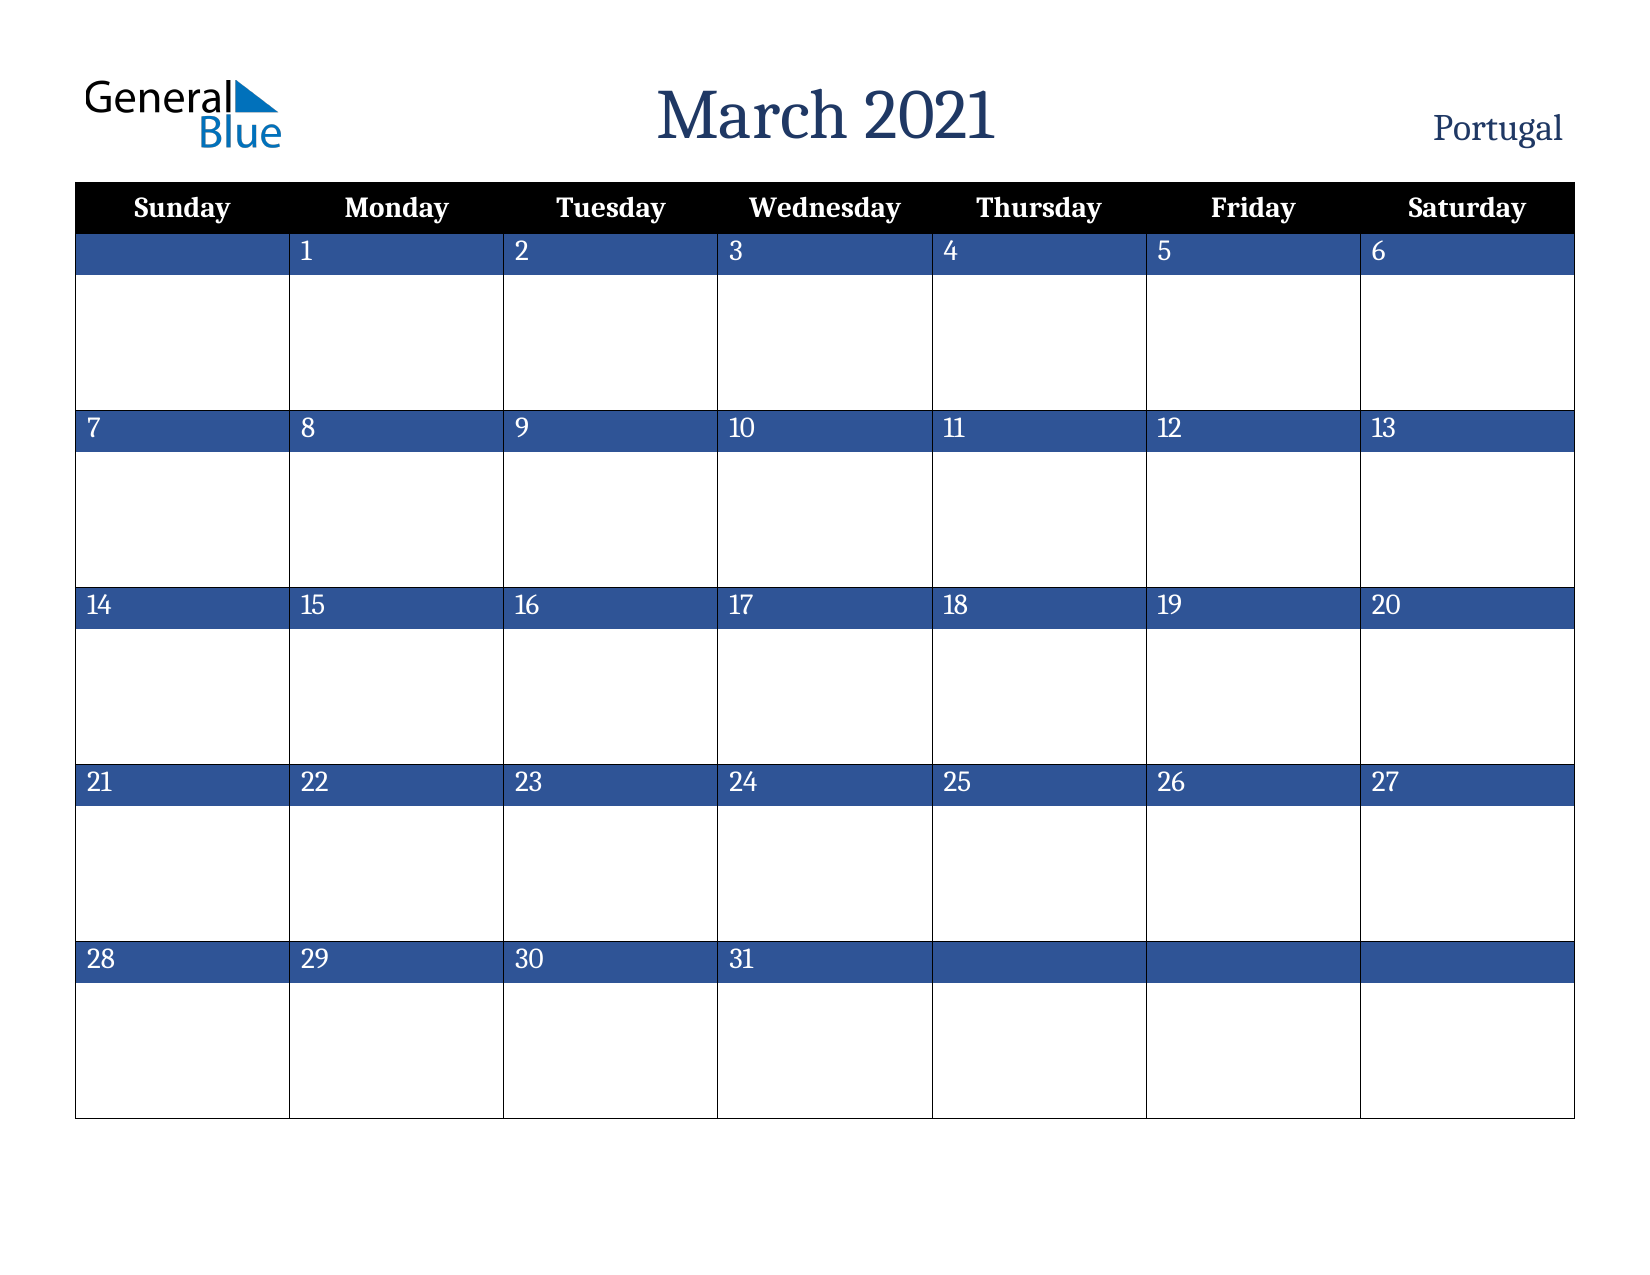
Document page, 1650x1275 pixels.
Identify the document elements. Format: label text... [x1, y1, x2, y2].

table_cell 28 [76, 942, 289, 983]
table_cell [504, 983, 717, 1118]
table_cell 26 [1147, 765, 1360, 806]
table_cell [290, 806, 503, 941]
table_cell 5 [1147, 234, 1360, 275]
table_cell [76, 983, 289, 1118]
table_cell [290, 275, 503, 410]
table_cell [1147, 983, 1360, 1118]
table_cell [76, 629, 289, 764]
table_cell Friday [1147, 183, 1360, 233]
table_cell [1147, 942, 1360, 983]
table_header [76, 75, 503, 182]
table_cell 30 [504, 942, 717, 983]
table_cell [718, 629, 932, 764]
table_cell 24 [718, 765, 932, 806]
table_cell 7 [76, 411, 289, 452]
table_cell [933, 275, 1146, 410]
table_cell 13 [1361, 411, 1574, 452]
table_header Portugal [1146, 75, 1574, 182]
table_cell 23 [504, 765, 717, 806]
table_cell [718, 452, 932, 587]
table_cell 3 [718, 234, 932, 275]
table_cell [76, 806, 289, 941]
table_cell 9 [504, 411, 717, 452]
table_cell [1361, 275, 1574, 410]
table_cell Thursday [933, 183, 1146, 233]
table_cell 8 [290, 411, 503, 452]
table_cell [504, 629, 717, 764]
table_cell [718, 275, 932, 410]
table_cell [504, 275, 717, 410]
table_cell [718, 806, 932, 941]
table_cell [76, 452, 289, 587]
table_cell [933, 942, 1146, 983]
table_cell 31 [718, 942, 932, 983]
table_cell [76, 275, 289, 410]
table_cell [504, 806, 717, 941]
table_cell 10 [718, 411, 932, 452]
table_cell [933, 629, 1146, 764]
table_cell 4 [933, 234, 1146, 275]
table_cell [1361, 983, 1574, 1118]
table_cell 2 [504, 234, 717, 275]
table_cell 27 [1361, 765, 1574, 806]
table_cell [1361, 806, 1574, 941]
picture [86, 80, 281, 148]
table_cell [1147, 806, 1360, 941]
table_cell [933, 983, 1146, 1118]
table_cell 20 [1361, 588, 1574, 629]
table_cell 11 [933, 411, 1146, 452]
table_cell Wednesday [718, 183, 932, 233]
table_cell 19 [1147, 588, 1360, 629]
table_header March 2021 [504, 75, 1146, 182]
table_cell [1147, 629, 1360, 764]
table_cell 18 [933, 588, 1146, 629]
table_cell [718, 983, 932, 1118]
table_cell [1361, 942, 1574, 983]
table_cell 29 [290, 942, 503, 983]
table_cell [290, 983, 503, 1118]
table_cell 12 [1147, 411, 1360, 452]
table_cell Saturday [1361, 183, 1574, 233]
table_cell [1361, 629, 1574, 764]
table_cell [76, 234, 289, 275]
table_cell Tuesday [504, 183, 717, 233]
table_cell [290, 629, 503, 764]
table_cell 25 [933, 765, 1146, 806]
table_cell 15 [290, 588, 503, 629]
table_cell [1147, 275, 1360, 410]
table_cell [504, 452, 717, 587]
table_cell Sunday [76, 183, 289, 233]
table_cell [1147, 452, 1360, 587]
table_cell 17 [718, 588, 932, 629]
table_cell [933, 806, 1146, 941]
table_cell [290, 452, 503, 587]
table_cell 1 [290, 234, 503, 275]
table_cell 22 [290, 765, 503, 806]
table_cell 14 [76, 588, 289, 629]
table_cell [1361, 452, 1574, 587]
table_cell 21 [76, 765, 289, 806]
table_cell 16 [504, 588, 717, 629]
table_cell [933, 452, 1146, 587]
table_cell Monday [290, 183, 503, 233]
table_cell 6 [1361, 234, 1574, 275]
